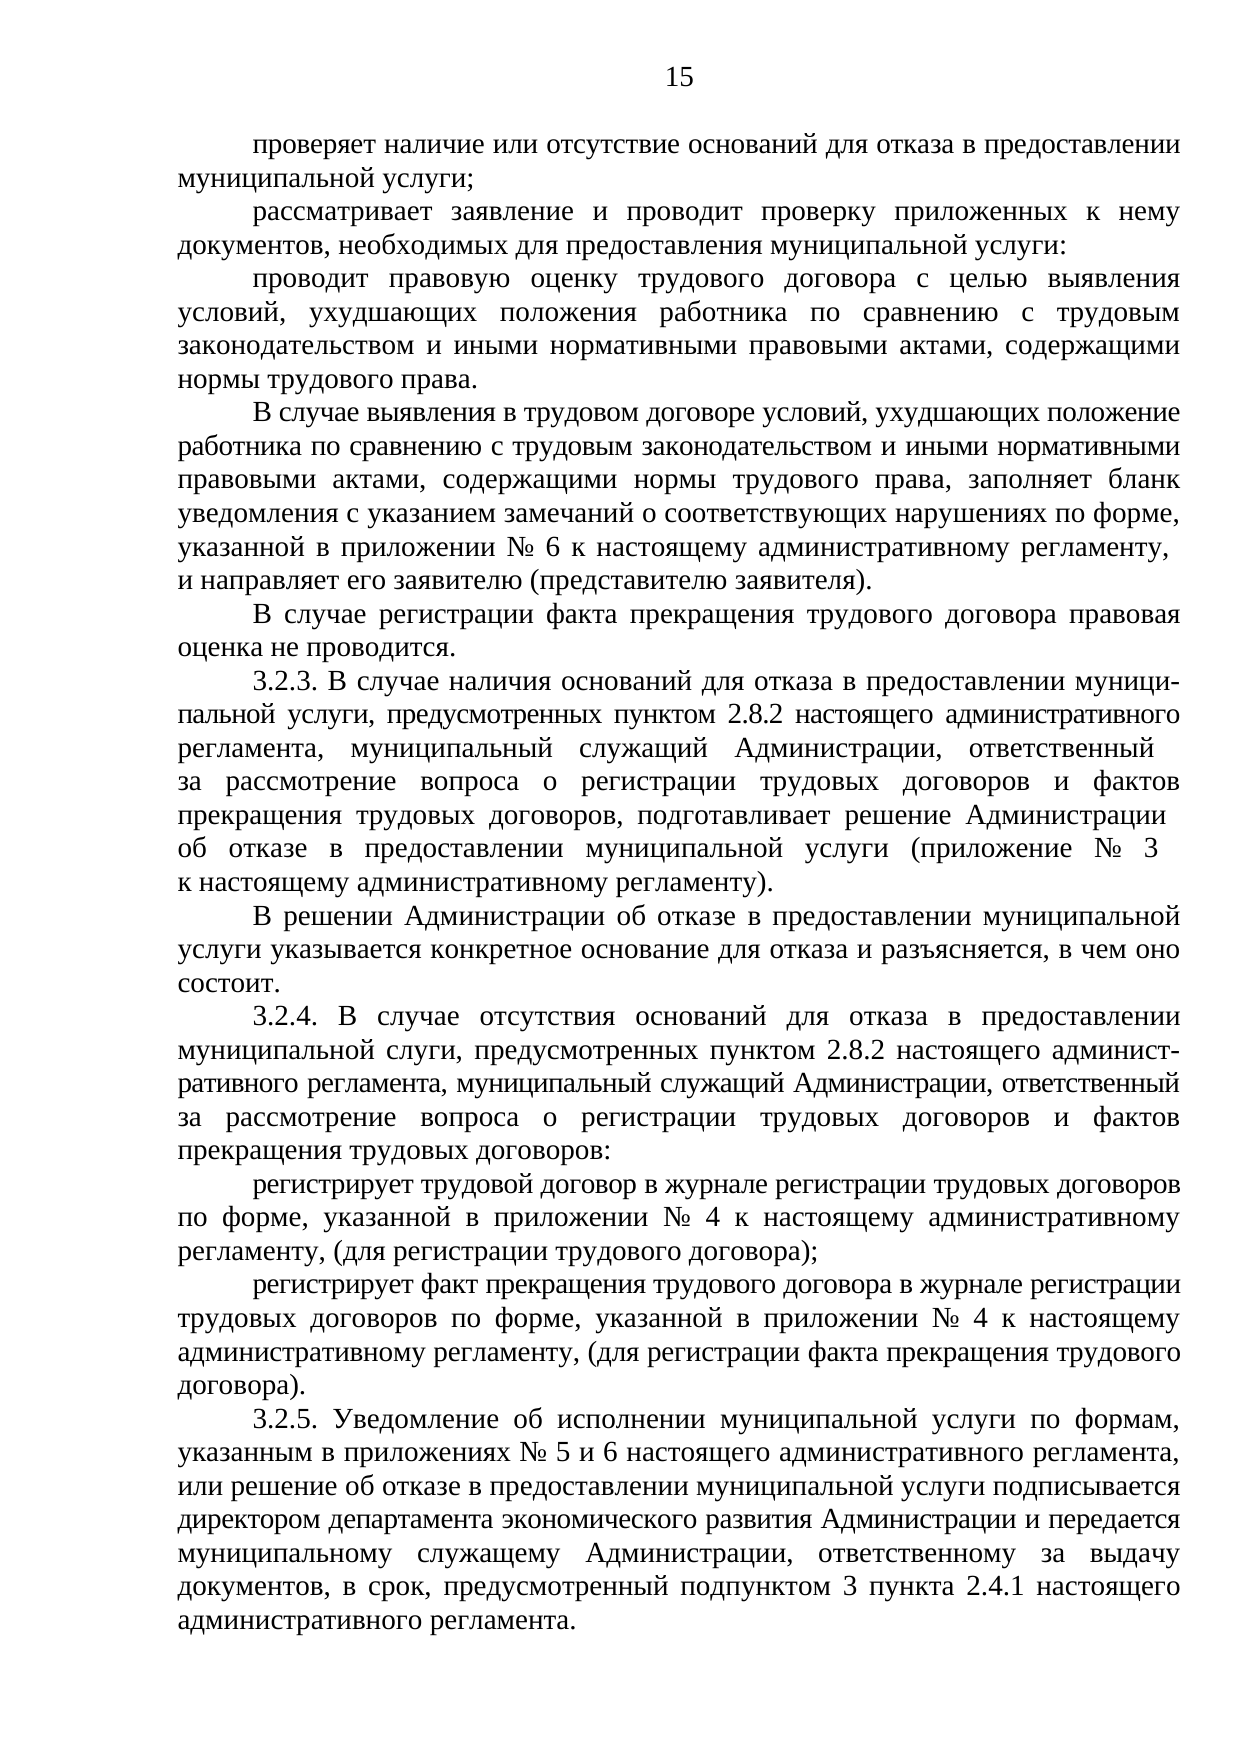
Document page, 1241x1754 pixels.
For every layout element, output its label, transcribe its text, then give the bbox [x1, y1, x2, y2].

text В случае выявления в трудовом договоре условий, ухудшающих положение работника по сравнению с трудовым законодательством и иными нормативными правовыми актами, содержащими нормы трудового права, заполняет бланк уведомления с указанием замечаний о соответствующих нарушениях по форме, указанной в приложении № 6 к настоящему административному регламенту, и направляет его заявителю (представителю заявителя). [177, 394, 1181, 596]
text В решении Администрации об отказе в предоставлении муниципальной услуги указывается конкретное основание для отказа и разъясняется, в чем оно состоит. [177, 898, 1181, 998]
text регистрирует факт прекращения трудового договора в журнале регистрации трудовых договоров по форме, указанной в приложении № 4 к настоящему административному регламенту, (для регистрации факта прекращения трудового договора). [177, 1267, 1181, 1401]
text В случае регистрации факта прекращения трудового договора правовая оценка не проводится. [177, 596, 1181, 663]
text проверяет наличие или отсутствие оснований для отказа в предоставлении муниципальной услуги; [177, 126, 1181, 193]
text проводит правовую оценку трудового договора с целью выявления условий, ухудшающих положения работника по сравнению с трудовым законодательством и иными нормативными правовыми актами, содержащими нормы трудового права. [177, 260, 1181, 394]
text регистрирует трудовой договор в журнале регистрации трудовых договоров по форме, указанной в приложении № 4 к настоящему административному регламенту, (для регистрации трудового договора); [177, 1166, 1181, 1267]
text 3.2.5. Уведомление об исполнении муниципальной услуги по формам, указанным в приложениях № 5 и 6 настоящего административного регламента, или решение об отказе в предоставлении муниципальной услуги подписывается директором департамента экономического развития Администрации и передается муниципальному служащему Администрации, ответственному за выдачу документов, в срок, предусмотренный подпунктом 3 пункта 2.4.1 настоящего административного регламента. [177, 1401, 1181, 1636]
text 3.2.3. В случае наличия оснований для отказа в предоставлении муници-пальной услуги, предусмотренных пунктом 2.8.2 настоящего административного регламента, муниципальный служащий Администрации, ответственный за рассмотрение вопроса о регистрации трудовых договоров и фактов прекращения трудовых договоров, подготавливает решение Администрации об отказе в предоставлении муниципальной услуги (приложение № 3 к настоящему административному регламенту). [177, 663, 1181, 898]
text 3.2.4. В случае отсутствия оснований для отказа в предоставлении муниципальной слуги, предусмотренных пунктом 2.8.2 настоящего админист-ративного регламента, муниципальный служащий Администрации, ответственный за рассмотрение вопроса о регистрации трудовых договоров и фактов прекращения трудовых договоров: [177, 998, 1181, 1166]
text рассматривает заявление и проводит проверку приложенных к нему документов, необходимых для предоставления муниципальной услуги: [177, 193, 1181, 260]
